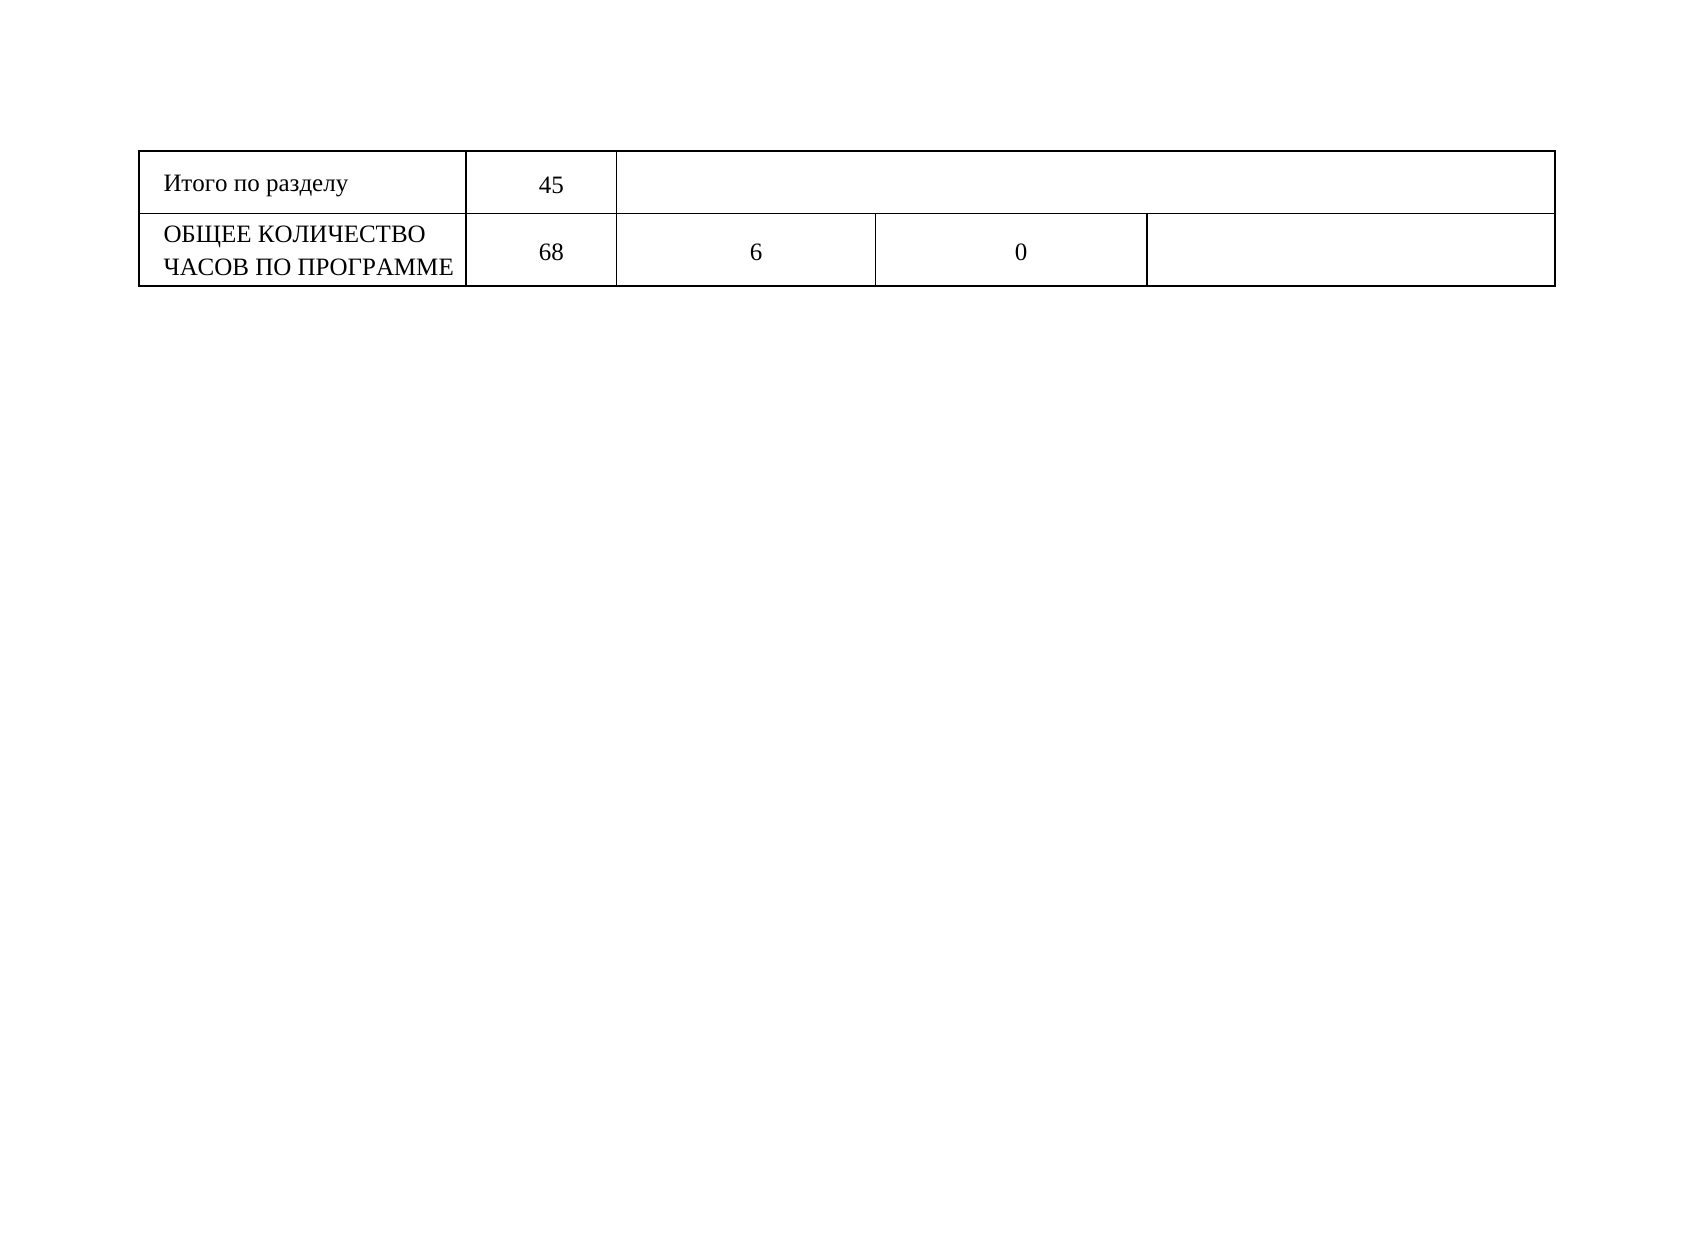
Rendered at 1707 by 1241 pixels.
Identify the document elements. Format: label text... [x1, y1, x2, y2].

table_cell 6 [617, 214, 875, 285]
table_cell ОБЩЕЕ КОЛИЧЕСТВО ЧАСОВ ПО ПРОГРАММЕ [140, 214, 465, 285]
table_cell 45 [467, 152, 616, 213]
table_cell Итого по разделу [140, 152, 465, 213]
table_cell [1148, 214, 1554, 285]
table_cell 0 [876, 214, 1146, 285]
table_cell 68 [467, 214, 616, 285]
table_cell [617, 152, 1554, 213]
